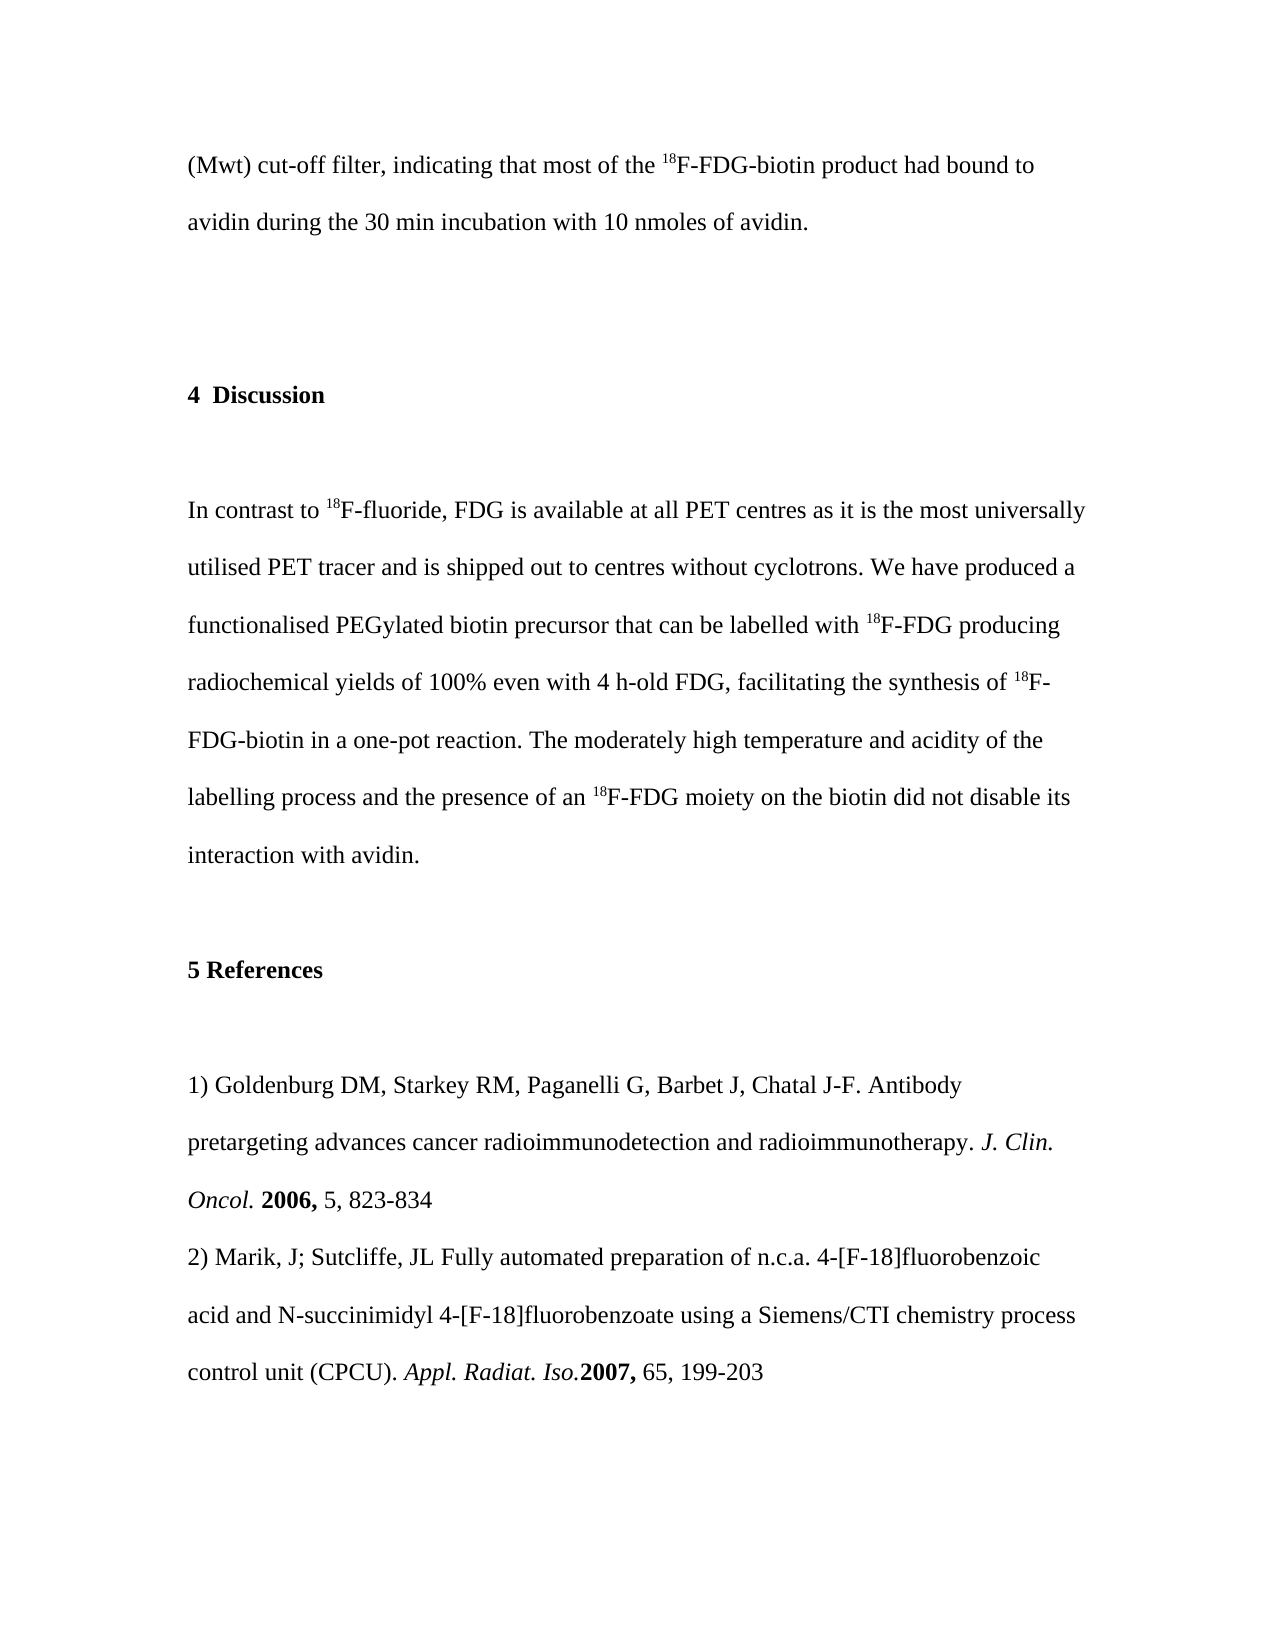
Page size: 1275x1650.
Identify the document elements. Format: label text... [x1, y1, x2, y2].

text 5 References [187, 955, 1087, 984]
text 4 Discussion [187, 380, 1087, 409]
text In contrast to 18F-fluoride, FDG is available at all PET centres as it is the most universally utilised PET tracer and is shipped out to centres without cyclotrons. We have produced a functionalised PEGylated biotin precursor that can be labelled with 18F-FDG producing radiochemical yields of 100% even with 4 h-old FDG, facilitating the synthesis of 18F-FDG-biotin in a one-pot reaction. The moderately high temperature and acidity of the labelling process and the presence of an 18F-FDG moiety on the biotin did not disable its interaction with avidin. [187, 495, 1087, 869]
text 2) Marik, J; Sutcliffe, JL Fully automated preparation of n.c.a. 4-[F-18]fluorobenzoic acid and N-succinimidyl 4-[F-18]fluorobenzoate using a Siemens/CTI chemistry process control unit (CPCU). Appl. Radiat. Iso.2007, 65, 199-203 [187, 1242, 1087, 1386]
text 1) Goldenburg DM, Starkey RM, Paganelli G, Barbet J, Chatal J-F. Antibody pretargeting advances cancer radioimmunodetection and radioimmunotherapy. J. Clin. Oncol. 2006, 5, 823-834 [187, 1070, 1087, 1214]
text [187, 150, 1087, 236]
